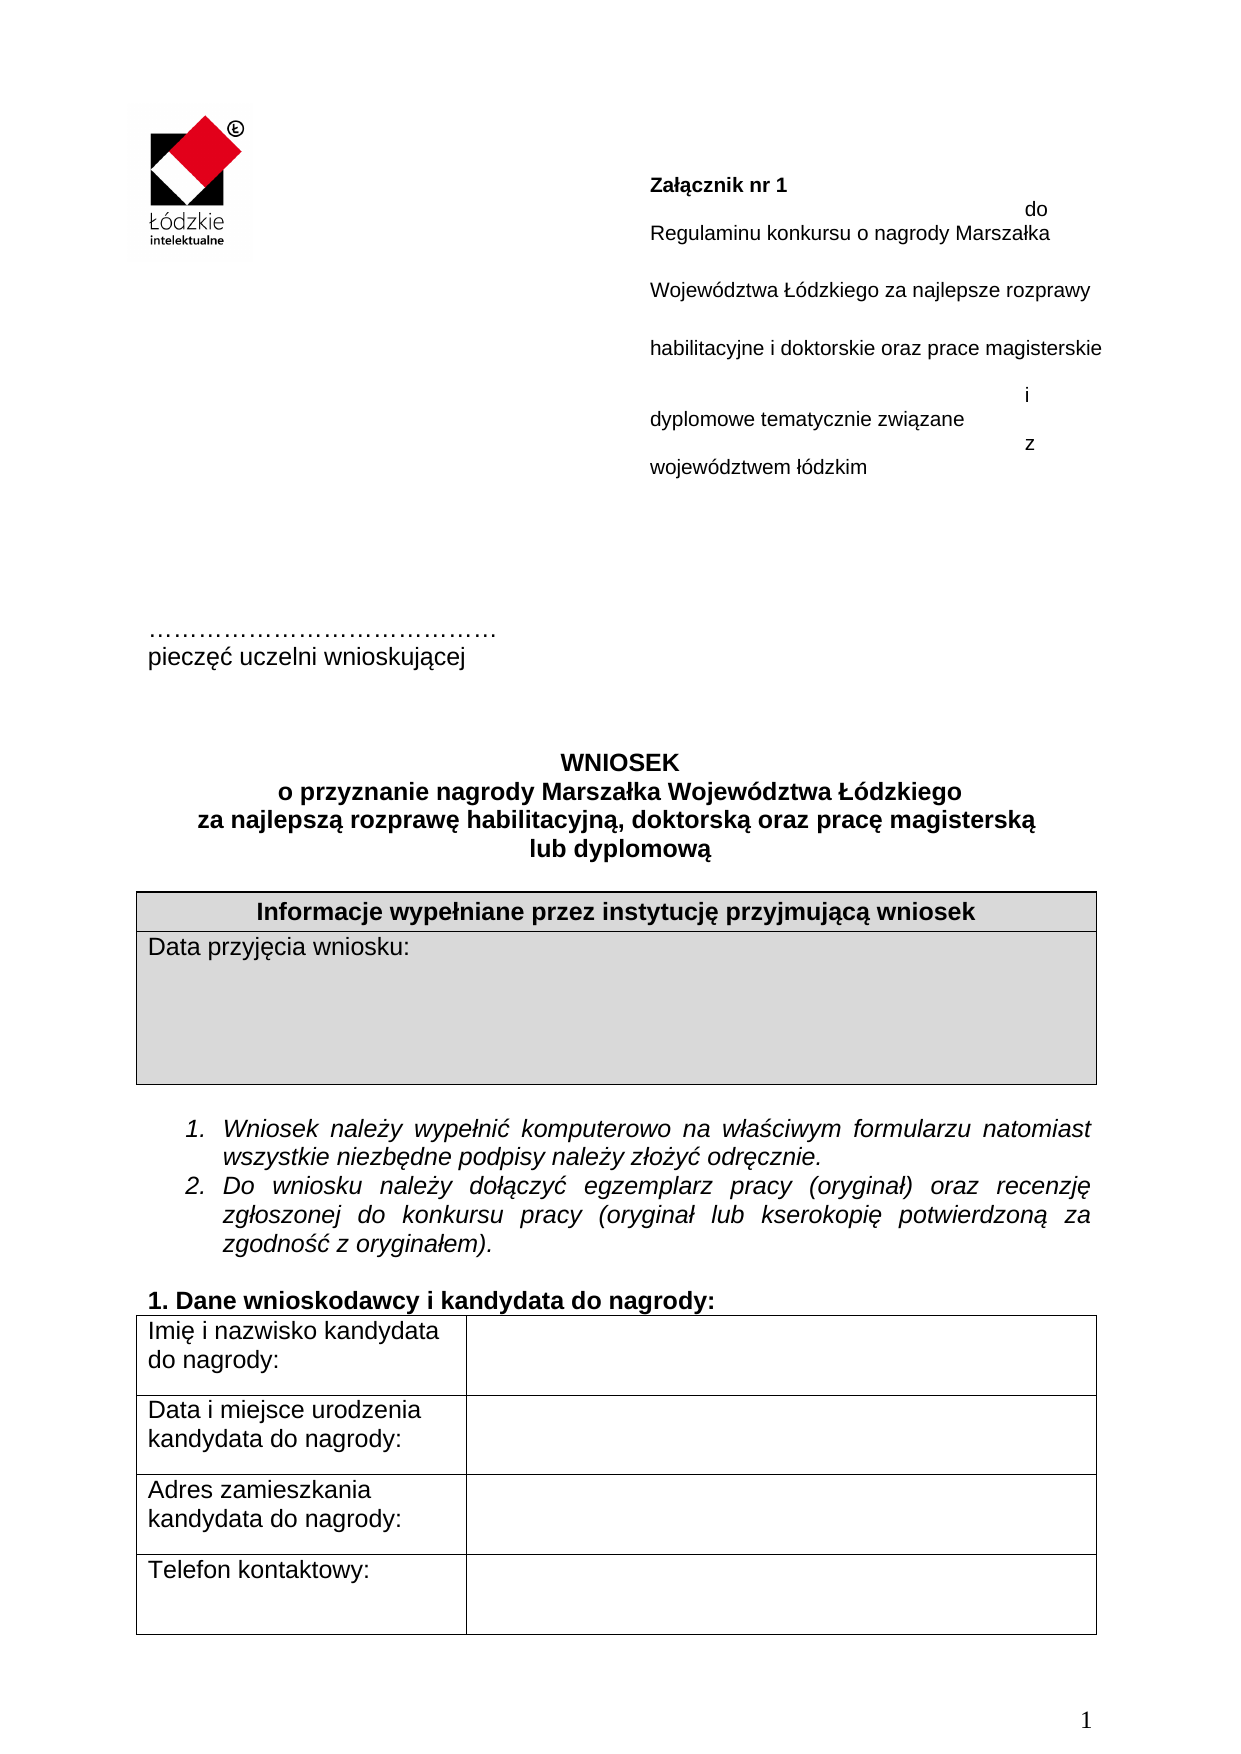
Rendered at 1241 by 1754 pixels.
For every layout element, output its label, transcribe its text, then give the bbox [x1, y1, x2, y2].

table_header [467, 1316, 1096, 1394]
table_cell Data i miejsce urodzenia kandydata do nagrody: [137, 1396, 466, 1474]
table_cell Adres zamieszkania kandydata do nagrody: [137, 1475, 466, 1554]
table_cell Data przyjęcia wniosku: [137, 932, 1096, 1084]
text 1. Dane wnioskodawcy i kandydata do nagrody: [148, 1286, 1092, 1315]
table_header Informacje wypełniane przez instytucję przyjmującą wniosek [137, 893, 1096, 931]
text WNIOSEK [148, 748, 1092, 776]
text …………………………………… [148, 613, 1092, 642]
title Załącznik nr 1 do Regulaminu konkursu o nagrody Marszałka Województwa Łódzkiego za najlepsze rozprawy habilitacyjne i doktorskie oraz prace magisterskie i dyplomowe tematycznie związane z województwem łódzkim [650, 139, 1104, 479]
list Wniosek należy wypełnić komputerowo na właściwym formularzu natomiast wszystkie niezbędne podpisy należy złożyć odręcznie. [185, 1113, 1092, 1171]
table_cell [467, 1555, 1096, 1633]
table_cell [467, 1475, 1096, 1554]
list Do wniosku należy dołączyć egzemplarz pracy (oryginał) oraz recenzję zgłoszonej do konkursu pracy (oryginał lub kserokopię potwierdzoną za zgodność z oryginałem). [185, 1171, 1092, 1257]
table_header Imię i nazwisko kandydata do nagrody: [137, 1316, 466, 1394]
text pieczęć uczelni wnioskującej [148, 642, 1092, 671]
text za najlepszą rozprawę habilitacyjną, doktorską oraz pracę magisterską lub dyplomową [148, 805, 1092, 863]
table_cell [467, 1396, 1096, 1474]
table_cell Telefon kontaktowy: [137, 1555, 466, 1633]
picture [127, 103, 253, 262]
text o przyznanie nagrody Marszałka Województwa Łódzkiego [148, 776, 1092, 805]
